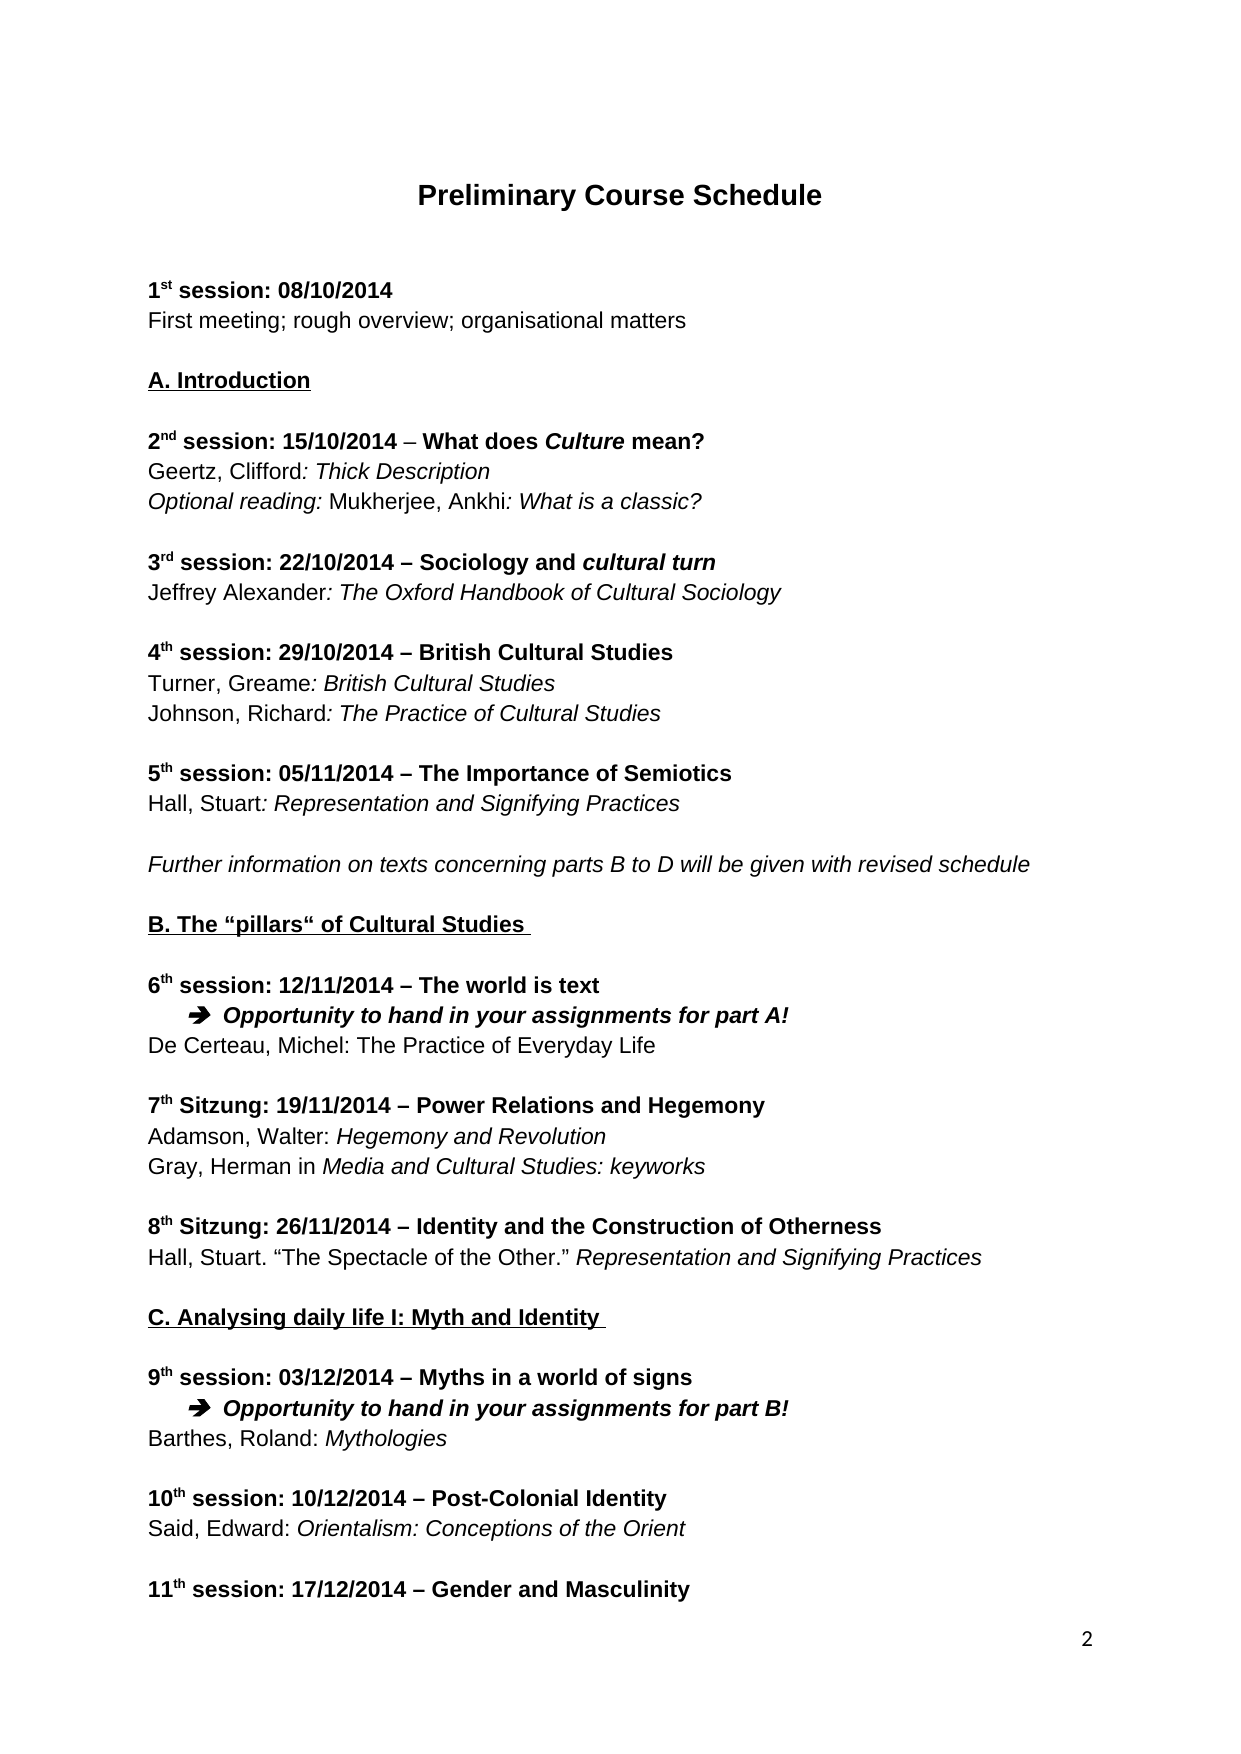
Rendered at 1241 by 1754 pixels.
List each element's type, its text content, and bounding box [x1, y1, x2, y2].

text Johnson, Richard: The Practice of Cultural Studies [148, 700, 1093, 726]
text Gray, Herman in Media and Cultural Studies: keyworks [148, 1153, 1093, 1179]
text 4th session: 29/10/2014 – British Cultural Studies [148, 639, 1093, 666]
text 3rd session: 22/10/2014 – Sociology and cultural turn [148, 549, 1093, 575]
text Hall, Stuart. “The Spectacle of the Other.” Representation and Signifying Practices [148, 1243, 1093, 1270]
text 8th Sitzung: 26/11/2014 – Identity and the Construction of Otherness [148, 1213, 1093, 1239]
text Adamson, Walter: Hegemony and Revolution [148, 1123, 1093, 1149]
text Said, Edward: Orientalism: Conceptions of the Orient [148, 1515, 1093, 1542]
list Opportunity to hand in your assignments for part A! [185, 1002, 1093, 1028]
text B. The “pillars“ of Cultural Studies [148, 911, 1093, 937]
text Turner, Greame: British Cultural Studies [148, 669, 1093, 696]
text 11th session: 17/12/2014 – Gender and Masculinity [148, 1576, 1093, 1602]
text 5th session: 05/11/2014 – The Importance of Semiotics [148, 760, 1093, 786]
text 9th session: 03/12/2014 – Myths in a world of signs [148, 1364, 1093, 1391]
text A. Introduction [148, 367, 1093, 394]
text Jeffrey Alexander: The Oxford Handbook of Cultural Sociology [148, 579, 1093, 605]
text Hall, Stuart: Representation and Signifying Practices [148, 790, 1093, 817]
text De Certeau, Michel: The Practice of Everyday Life [148, 1032, 1093, 1058]
text First meeting; rough overview; organisational matters [148, 307, 1093, 333]
text 2nd session: 15/10/2014 – What does Culture mean? [148, 428, 1093, 454]
text 1st session: 08/10/2014 [148, 277, 1093, 303]
text Geertz, Clifford: Thick Description [148, 458, 1093, 484]
text Preliminary Course Schedule [148, 178, 1093, 211]
text 10th session: 10/12/2014 – Post-Colonial Identity [148, 1485, 1093, 1511]
text Optional reading: Mukherjee, Ankhi: What is a classic? [148, 488, 1093, 514]
text Further information on texts concerning parts B to D will be given with revised schedule [148, 851, 1093, 877]
text C. Analysing daily life I: Myth and Identity [148, 1304, 1093, 1330]
text Barthes, Roland: Mythologies [148, 1425, 1093, 1451]
text 6th session: 12/11/2014 – The world is text [148, 972, 1093, 998]
text 7th Sitzung: 19/11/2014 – Power Relations and Hegemony [148, 1092, 1093, 1119]
list Opportunity to hand in your assignments for part B! [185, 1394, 1093, 1421]
